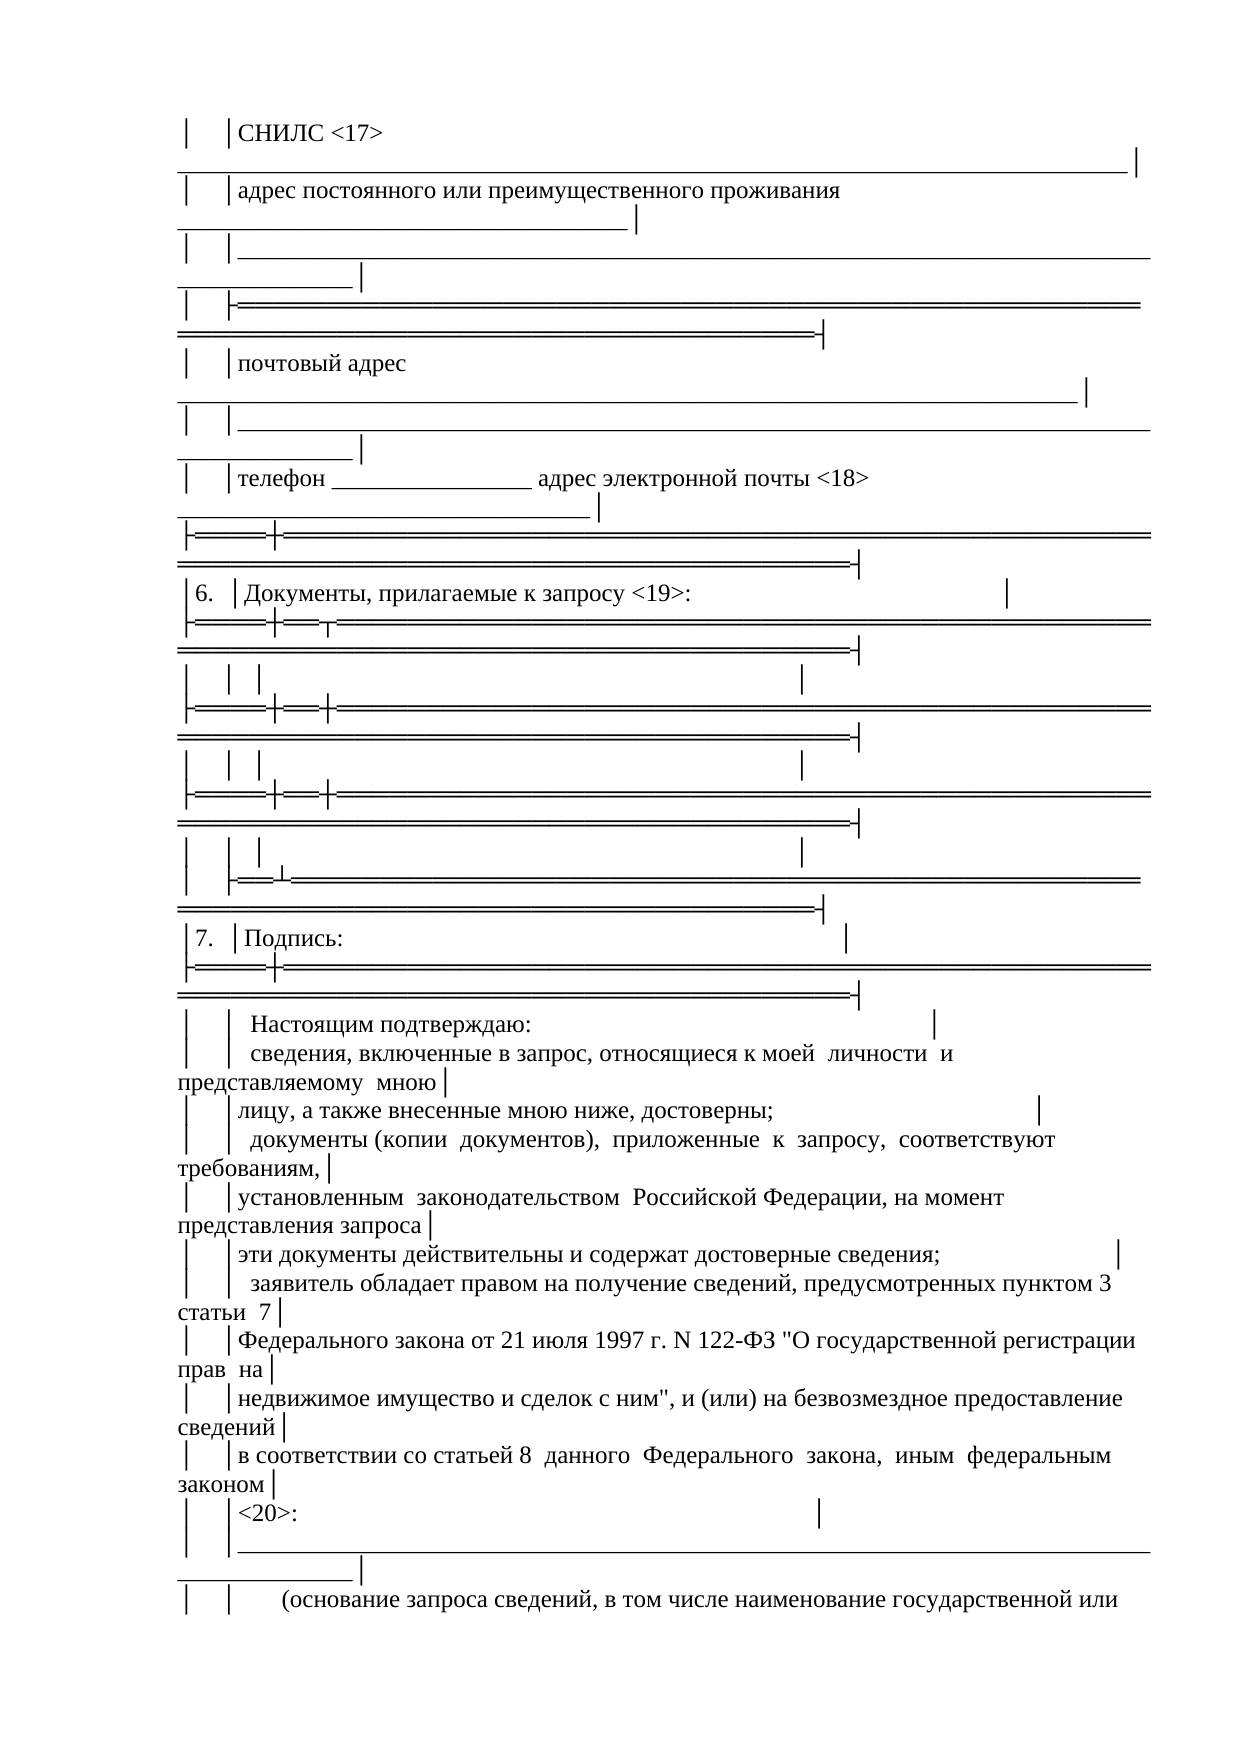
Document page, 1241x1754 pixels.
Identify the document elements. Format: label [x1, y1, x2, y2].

text [177, 118, 1152, 1613]
